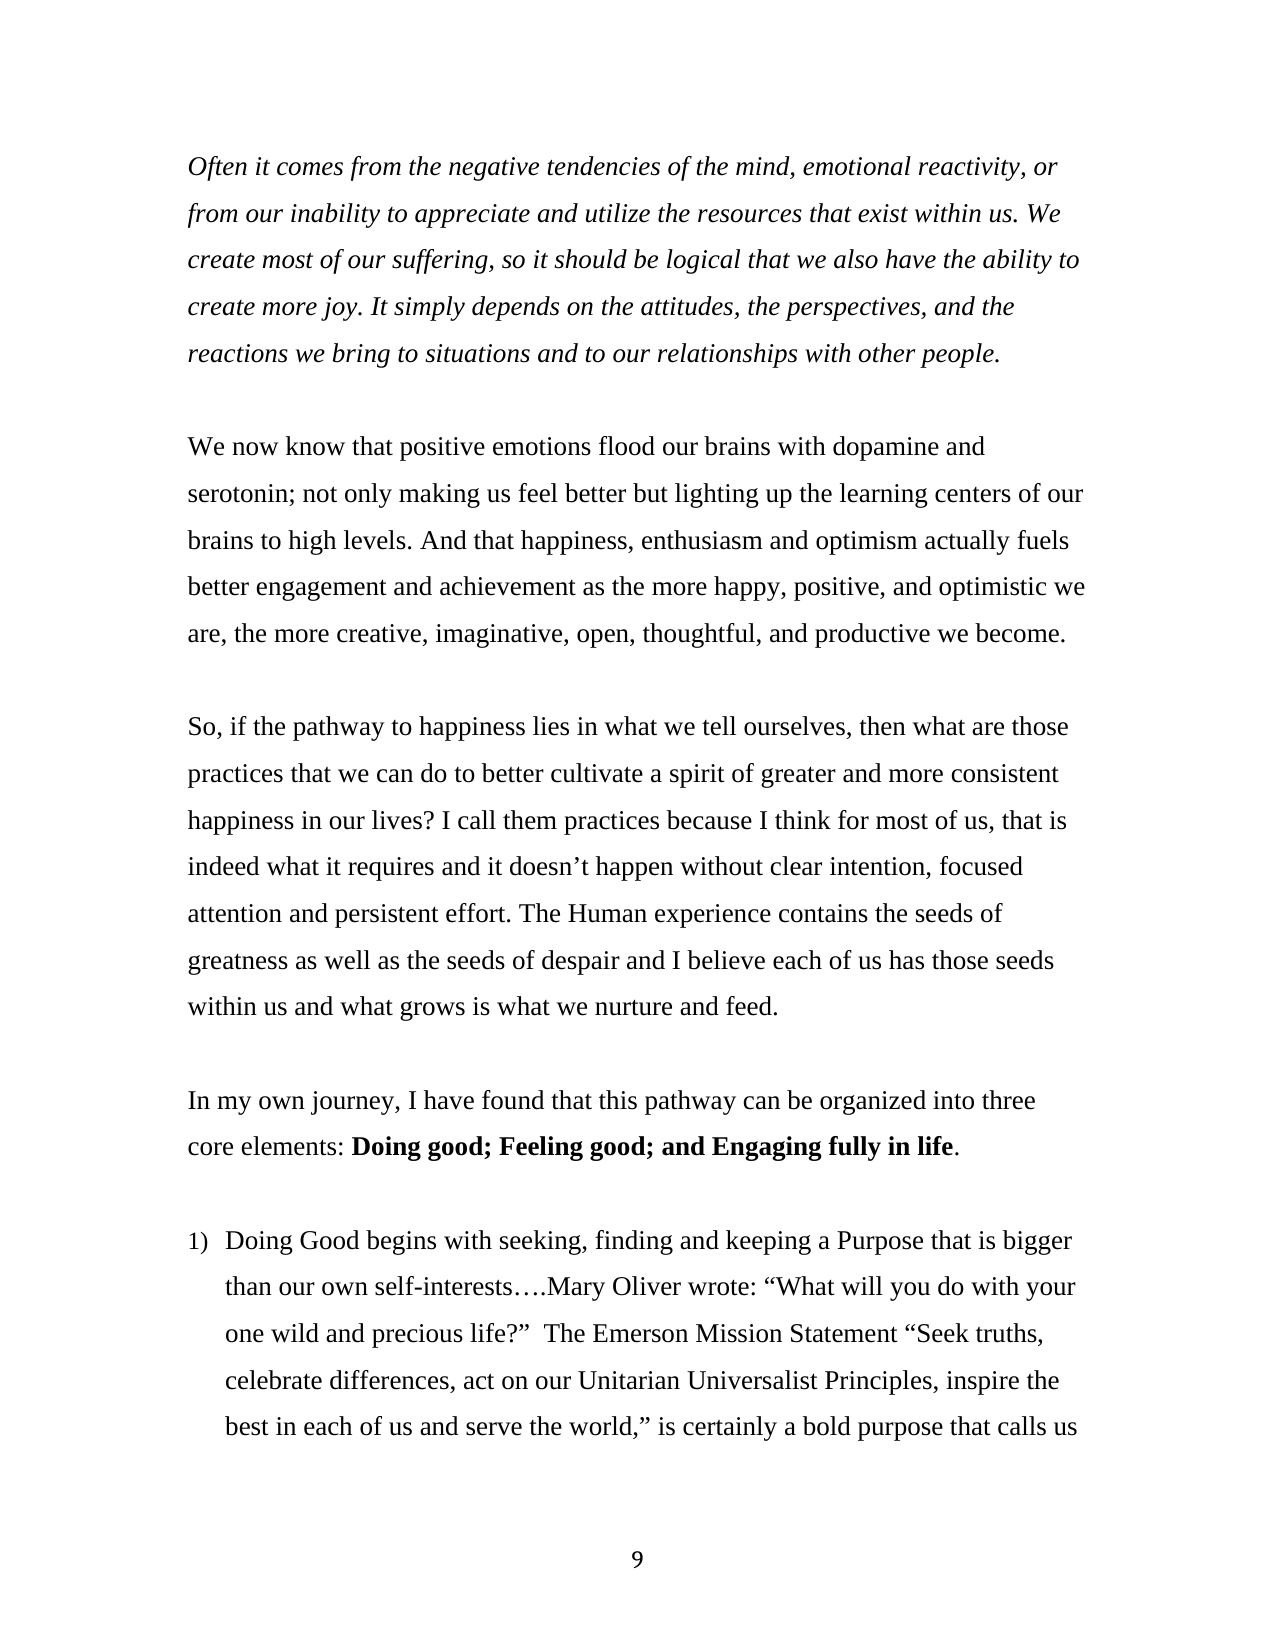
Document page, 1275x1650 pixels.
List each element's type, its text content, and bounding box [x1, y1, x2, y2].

text So, if the pathway to happiness lies in what we tell ourselves, then what are those practices that we can do to better cultivate a spirit of greater and more consistent happiness in our lives? I call them practices because I think for most of us, that is indeed what it requires and it doesn’t happen without clear intention, focused attention and persistent effort. The Human experience contains the seeds of greatness as well as the seeds of despair and I believe each of us has those seeds within us and what grows is what we nurture and feed. [187, 710, 1087, 1022]
text We now know that positive emotions flood our brains with dopamine and serotonin; not only making us feel better but lighting up the learning centers of our brains to high levels. And that happiness, enthusiasm and optimism actually fuels better engagement and achievement as the more happy, positive, and optimistic we are, the more creative, imaginative, open, thoughtful, and productive we become. [187, 430, 1087, 648]
text In my own journey, I have found that this pathway can be organized into three core elements: Doing good; Feeling good; and Engaging fully in life. [187, 1084, 1087, 1162]
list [187, 1224, 1087, 1442]
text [187, 150, 1087, 368]
